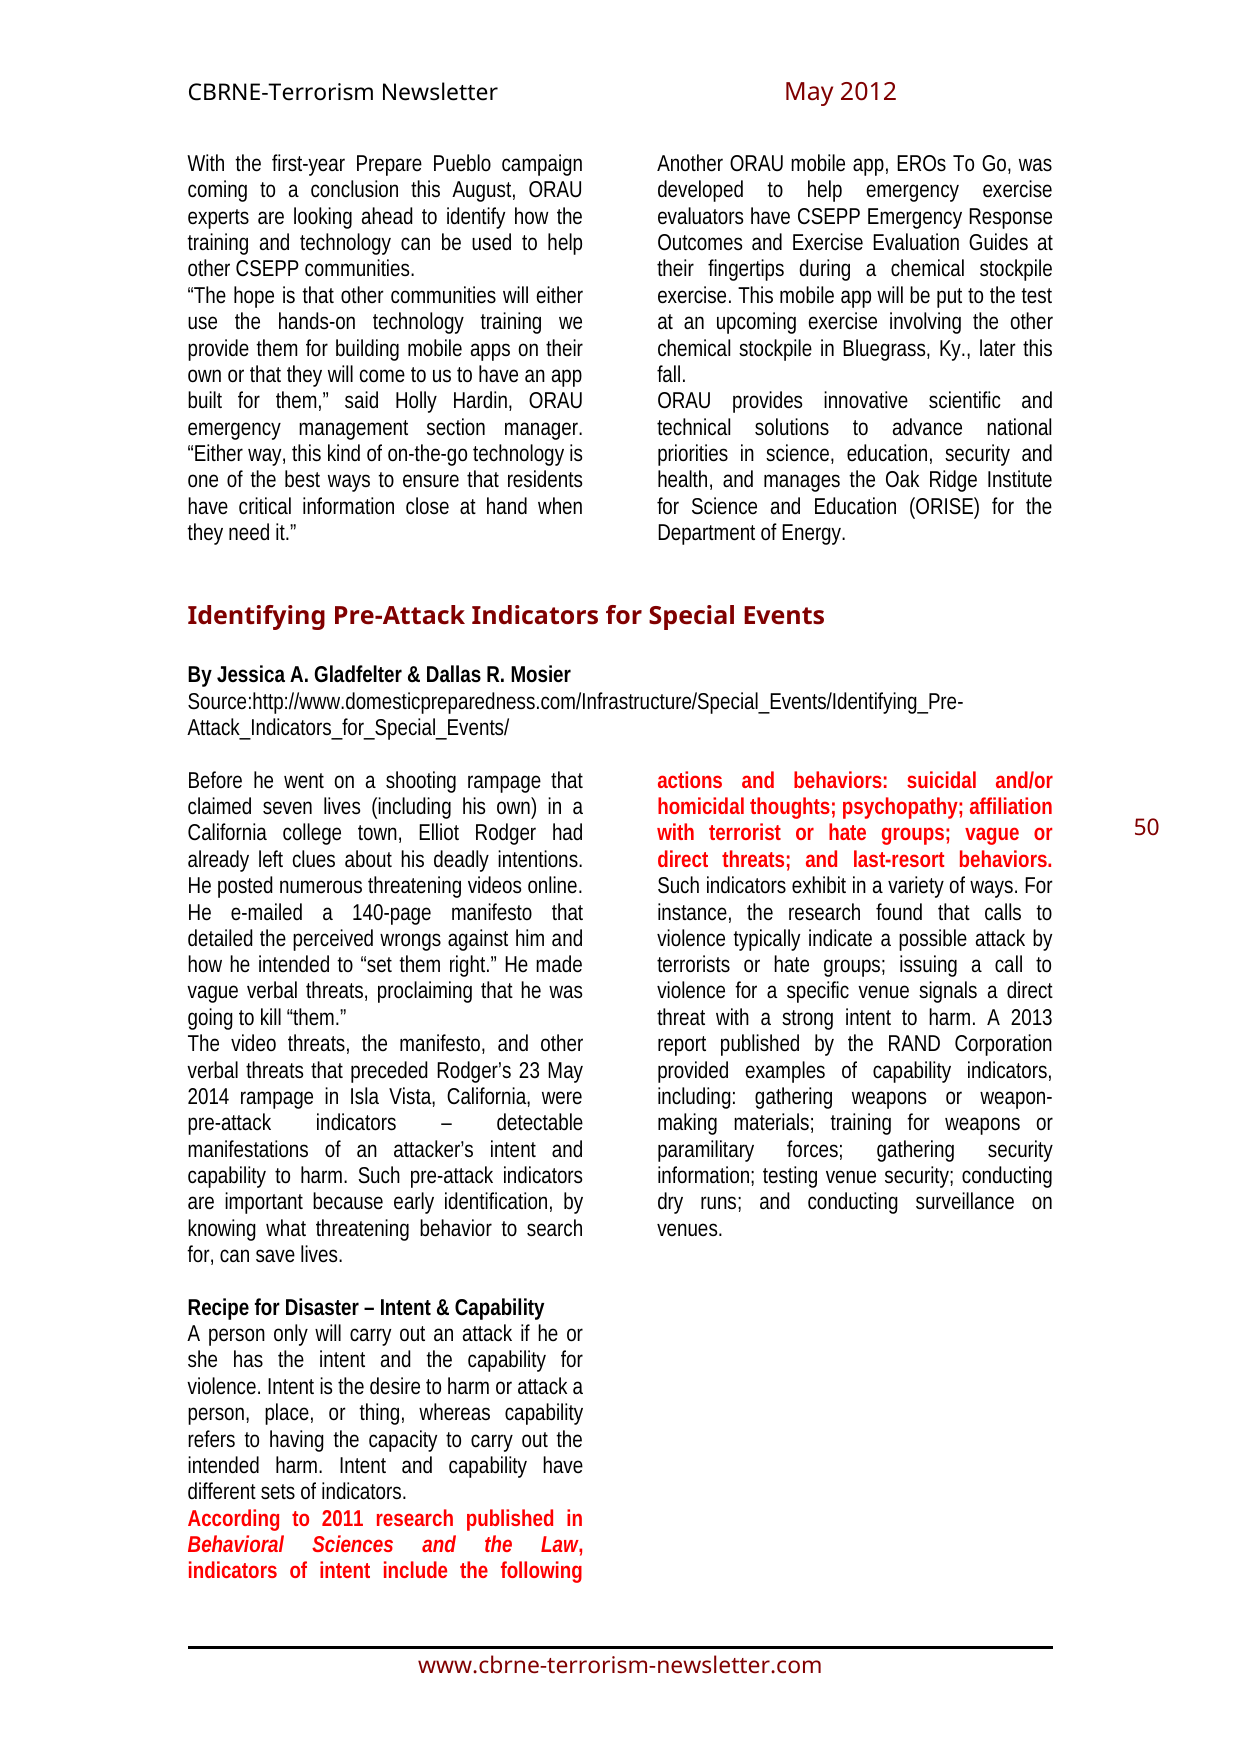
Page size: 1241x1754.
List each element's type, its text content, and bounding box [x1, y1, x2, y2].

text By Jessica A. Gladfelter & Dallas R. Mosier [187, 661, 1053, 688]
text A person only will carry out an attack if he or she has the intent and the capability for violence. Intent is the desire to harm or attack a person, place, or thing, whereas capability refers to having the capacity to carry out the intended harm. Intent and capability have different sets of indicators. [187, 1320, 583, 1504]
text According to 2011 research published in Behavioral Sciences and the Law, indicators of intent include the following actions and behaviors: suicidal and/or homicidal thoughts; psychopathy; affiliation with terrorist or hate groups; vague or direct threats; and last-resort behaviors. Such indicators exhibit in a variety of ways. For instance, the research found that calls to violence typically indicate a possible attack by terrorists or hate groups; issuing a call to violence for a specific venue signals a direct threat with a strong intent to harm. A 2013 report published by the RAND Corporation provided examples of capability indicators, including: gathering weapons or weapon-making materials; training for weapons or paramilitary forces; gathering security information; testing venue security; conducting dry runs; and conducting surveillance on venues. [657, 767, 1053, 1241]
text Source:http://www.domesticpreparedness.com/Infrastructure/Special_Events/Identifying_Pre-Attack_Indicators_for_Special_Events/ [187, 688, 1053, 740]
text Another ORAU mobile app, EROs To Go, was developed to help emergency exercise evaluators have CSEPP Emergency Response Outcomes and Exercise Evaluation Guides at their fingertips during a chemical stockpile exercise. This mobile app will be put to the test at an upcoming exercise involving the other chemical stockpile in Bluegrass, Ky., later this fall. [657, 150, 1053, 387]
text The video threats, the manifesto, and other verbal threats that preceded Rodger’s 23 May 2014 rampage in Isla Vista, California, were pre-attack indicators – detectable manifestations of an attacker’s intent and capability to harm. Such pre-attack indicators are important because early identification, by knowing what threatening behavior to search for, can save lives. [187, 1030, 583, 1267]
text Before he went on a shooting rampage that claimed seven lives (including his own) in a California college town, Elliot Rodger had already left clues about his deadly intentions. He posted numerous threatening videos online. He e-mailed a 140-page manifesto that detailed the perceived wrongs against him and how he intended to “set them right.” He made vague verbal threats, proclaiming that he was going to kill “them.” [187, 767, 583, 1030]
text ORAU provides innovative scientific and technical solutions to advance national priorities in science, education, security and health, and manages the Oak Ridge Institute for Science and Education (ORISE) for the Department of Energy. [657, 387, 1053, 545]
text “The hope is that other communities will either use the hands-on technology training we provide them for building mobile apps on their own or that they will come to us to have an app built for them,” said Holly Hardin, ORAU emergency management section manager. “Either way, this kind of on-the-go technology is one of the best ways to ensure that residents have critical information close at hand when they need it.” [187, 282, 583, 545]
text Recipe for Disaster – Intent & Capability [187, 1294, 583, 1320]
subtitle Identifying Pre-Attack Indicators for Special Events [187, 598, 1053, 632]
text With the first-year Prepare Pueblo campaign coming to a conclusion this August, ORAU experts are looking ahead to identify how the training and technology can be used to help other CSEPP communities. [187, 150, 583, 282]
